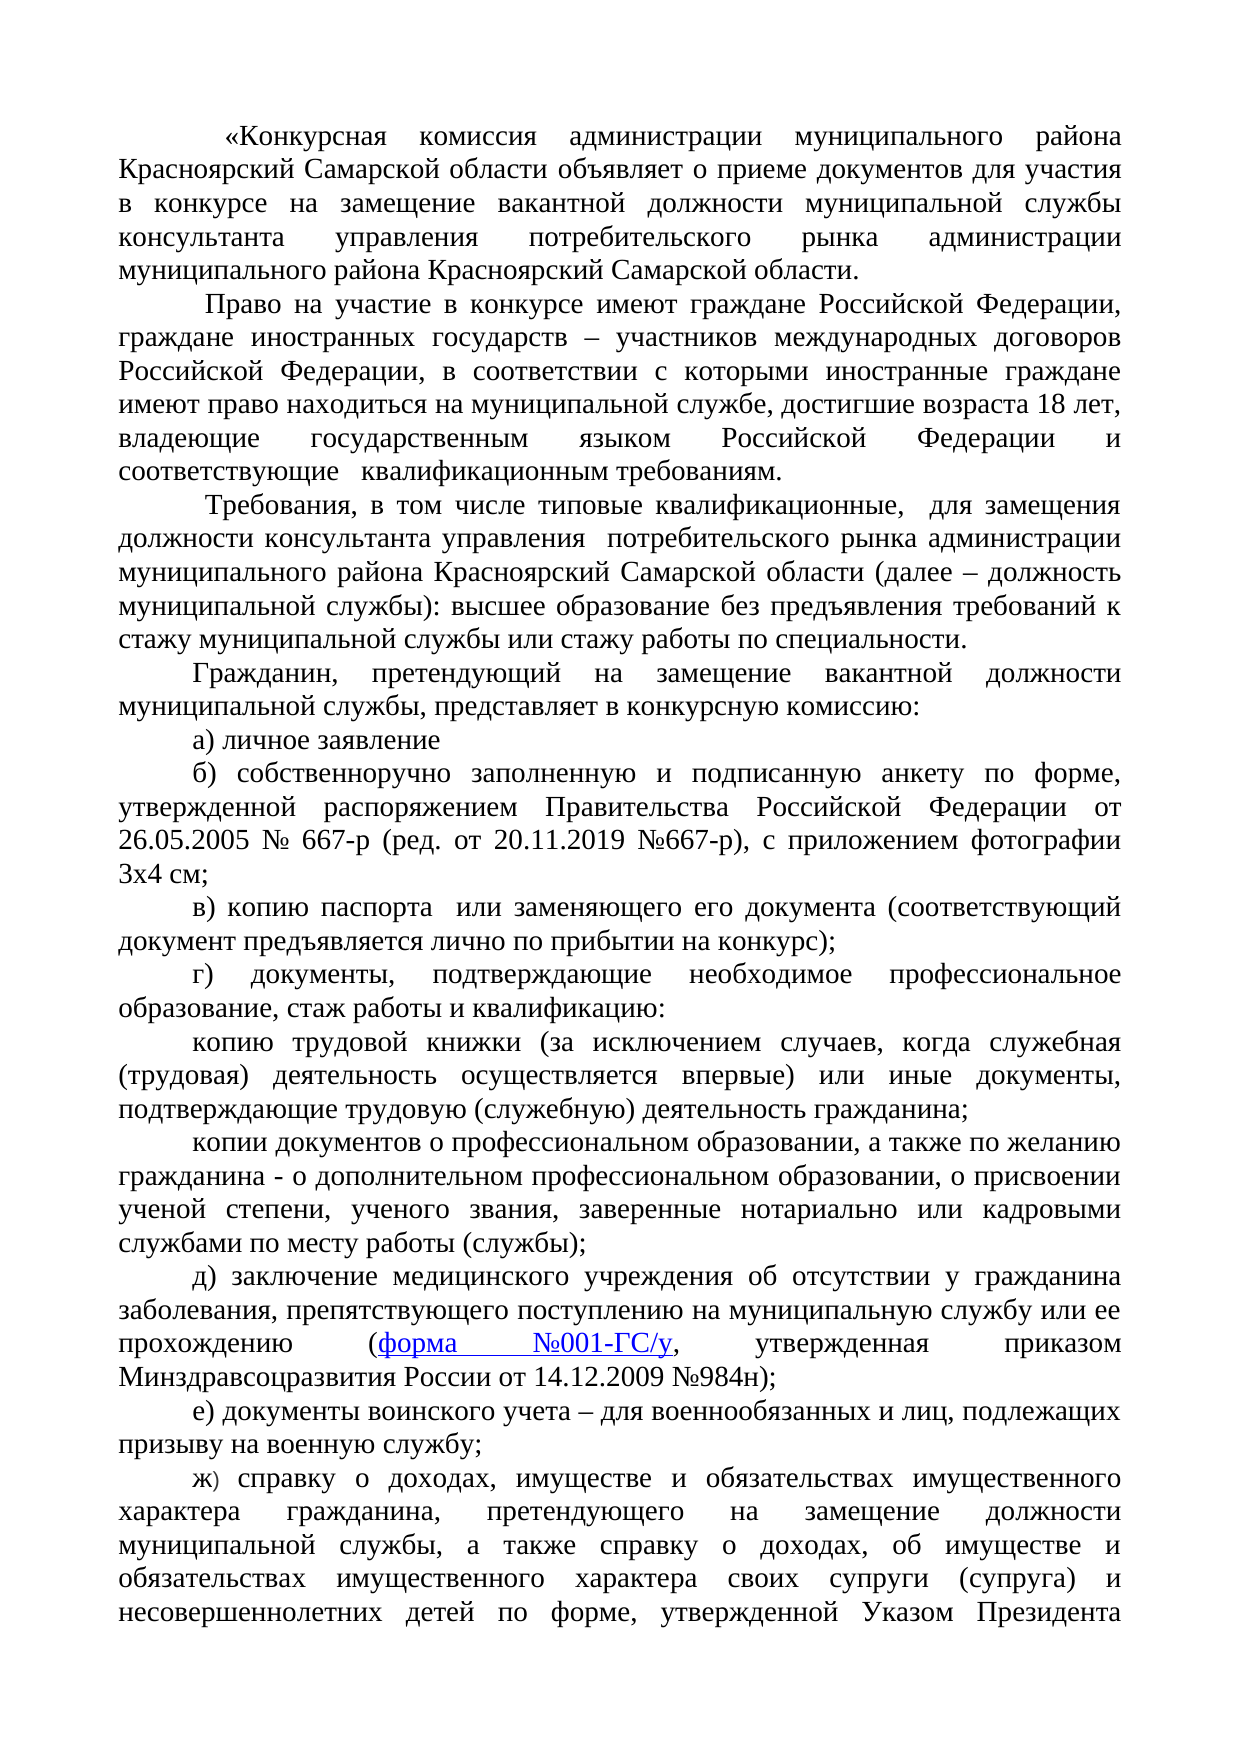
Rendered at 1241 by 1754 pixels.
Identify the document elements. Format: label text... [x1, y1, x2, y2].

text Гражданин, претендующий на замещение вакантной должности муниципальной службы, представляет в конкурсную комиссию: [118, 655, 1122, 722]
text а) личное заявление [118, 722, 1122, 755]
text копию трудовой книжки (за исключением случаев, когда служебная (трудовая) деятельность осуществляется впервые) или иные документы, подтверждающие трудовую (служебную) деятельность гражданина; [118, 1024, 1122, 1124]
text г) документы, подтверждающие необходимое профессиональное образование, стаж работы и квалификацию: [118, 957, 1122, 1024]
text е) документы воинского учета – для военнообязанных и лиц, подлежащих призыву на военную службу; [118, 1393, 1122, 1460]
text д) заключение медицинского учреждения об отсутствии у гражданина заболевания, препятствующего поступлению на муниципальную службу или ее прохождению (форма №001-ГС/у, утвержденная приказом Минздравсоцразвития России от 14.12.2009 №984н); [118, 1258, 1122, 1393]
text Право на участие в конкурсе имеют граждане Российской Федерации, граждане иностранных государств – участников международных договоров Российской Федерации, в соответствии с которыми иностранные граждане имеют право находиться на муниципальной службе, достигшие возраста 18 лет, владеющие государственным языком Российской Федерации и соответствующие квалификационным требованиям. [118, 286, 1122, 487]
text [118, 1460, 1122, 1627]
text в) копию паспорта или заменяющего его документа (соответствующий документ предъявляется лично по прибытии на конкурс); [118, 889, 1122, 957]
text копии документов о профессиональном образовании, а также по желанию гражданина - о дополнительном профессиональном образовании, о присвоении ученой степени, ученого звания, заверенные нотариально или кадровыми службами по месту работы (службы); [118, 1124, 1122, 1258]
text б) собственноручно заполненную и подписанную анкету по форме, утвержденной распоряжением Правительства Российской Федерации от 26.05.2005 № 667-р (ред. от 20.11.2019 №667-р), с приложением фотографии 3х4 см; [118, 755, 1122, 889]
text «Конкурсная комиссия администрации муниципального района Красноярский Самарской области объявляет о приеме документов для участия в конкурсе на замещение вакантной должности муниципальной службы консультанта управления потребительского рынка администрации муниципального района Красноярский Самарской области. [118, 118, 1122, 286]
text Требования, в том числе типовые квалификационные, для замещения должности консультанта управления потребительского рынка администрации муниципального района Красноярский Самарской области (далее – должность муниципальной службы): высшее образование без предъявления требований к стажу муниципальной службы или стажу работы по специальности. [118, 487, 1122, 655]
